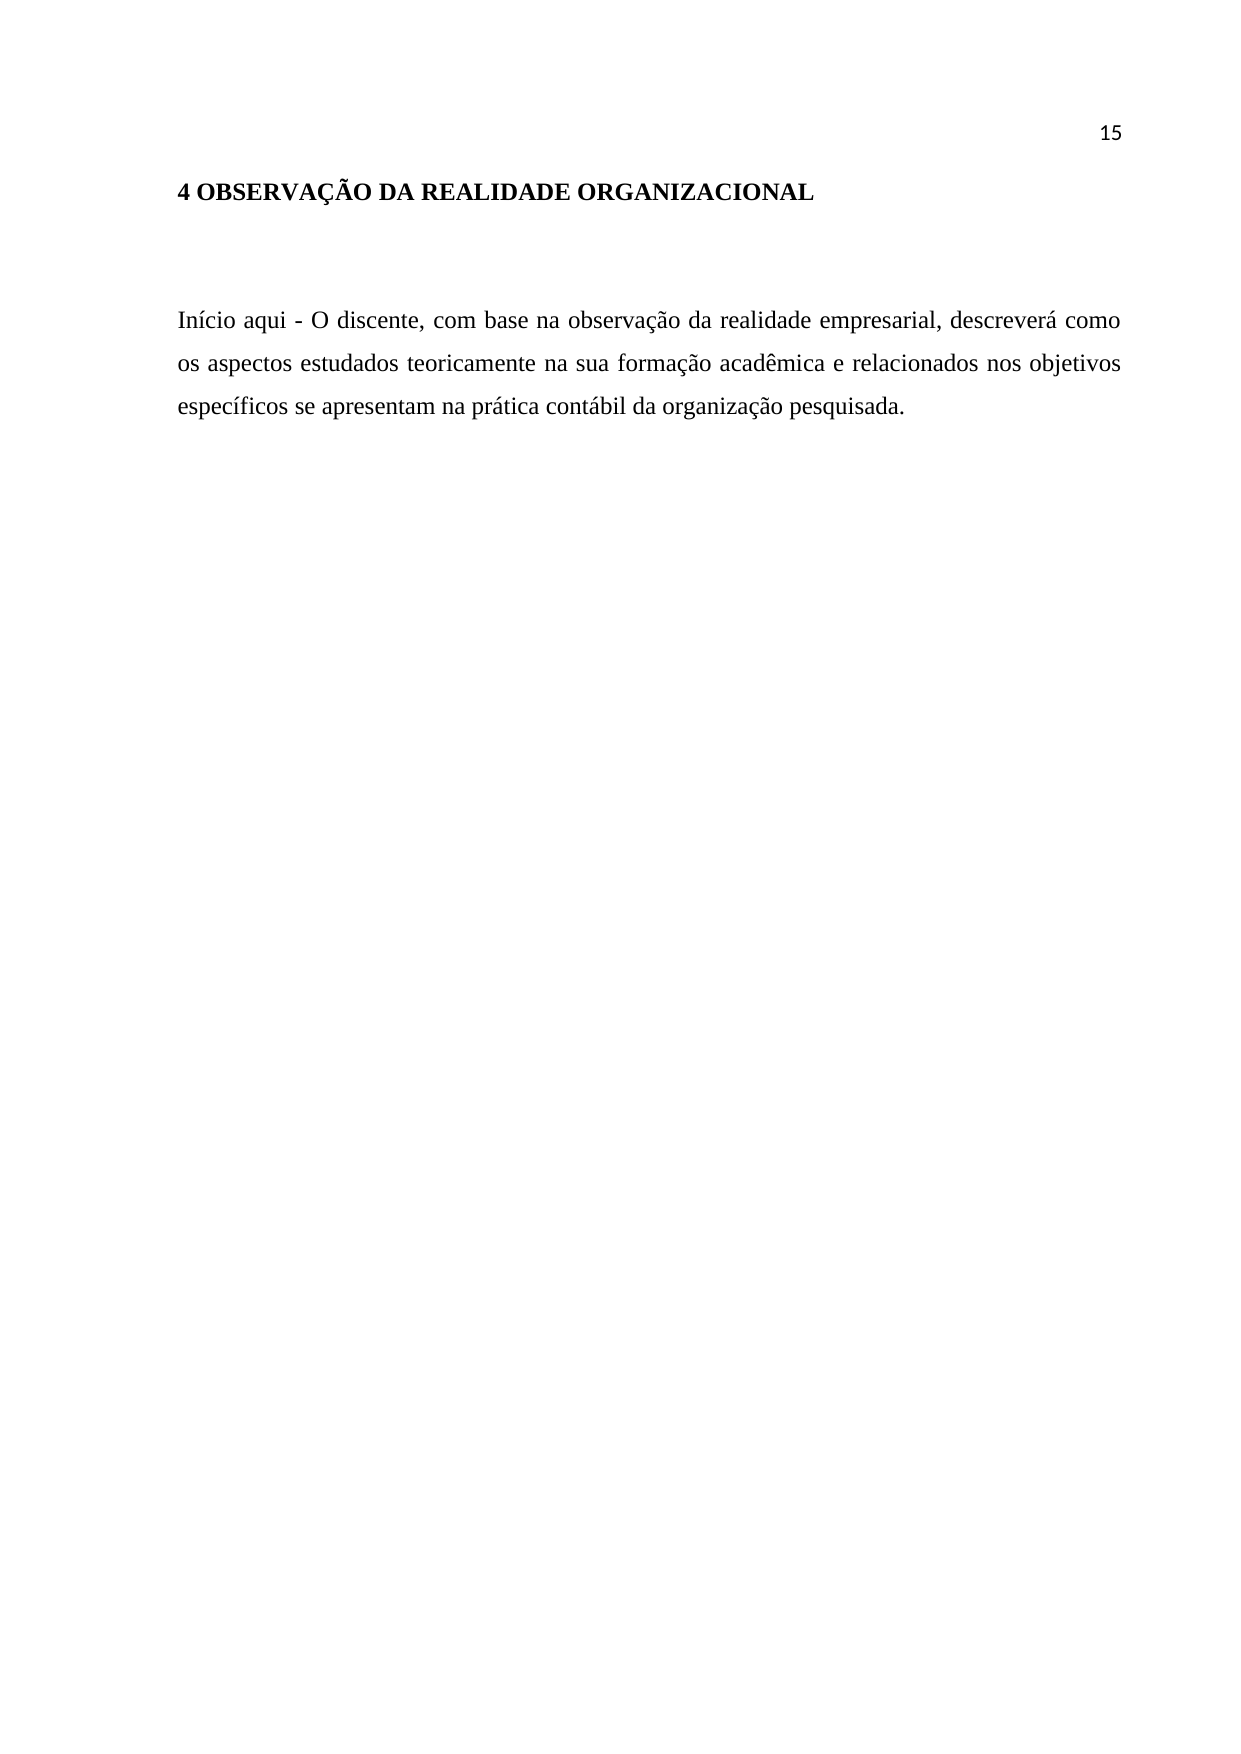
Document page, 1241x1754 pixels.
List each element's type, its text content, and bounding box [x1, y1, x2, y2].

text Início aqui - O discente, com base na observação da realidade empresarial, descreverá como os aspectos estudados teoricamente na sua formação acadêmica e relacionados nos objetivos específicos se apresentam na prática contábil da organização pesquisada. [177, 305, 1122, 420]
text 4 OBSERVAÇÃO DA REALIDADE ORGANIZACIONAL [177, 177, 1122, 206]
